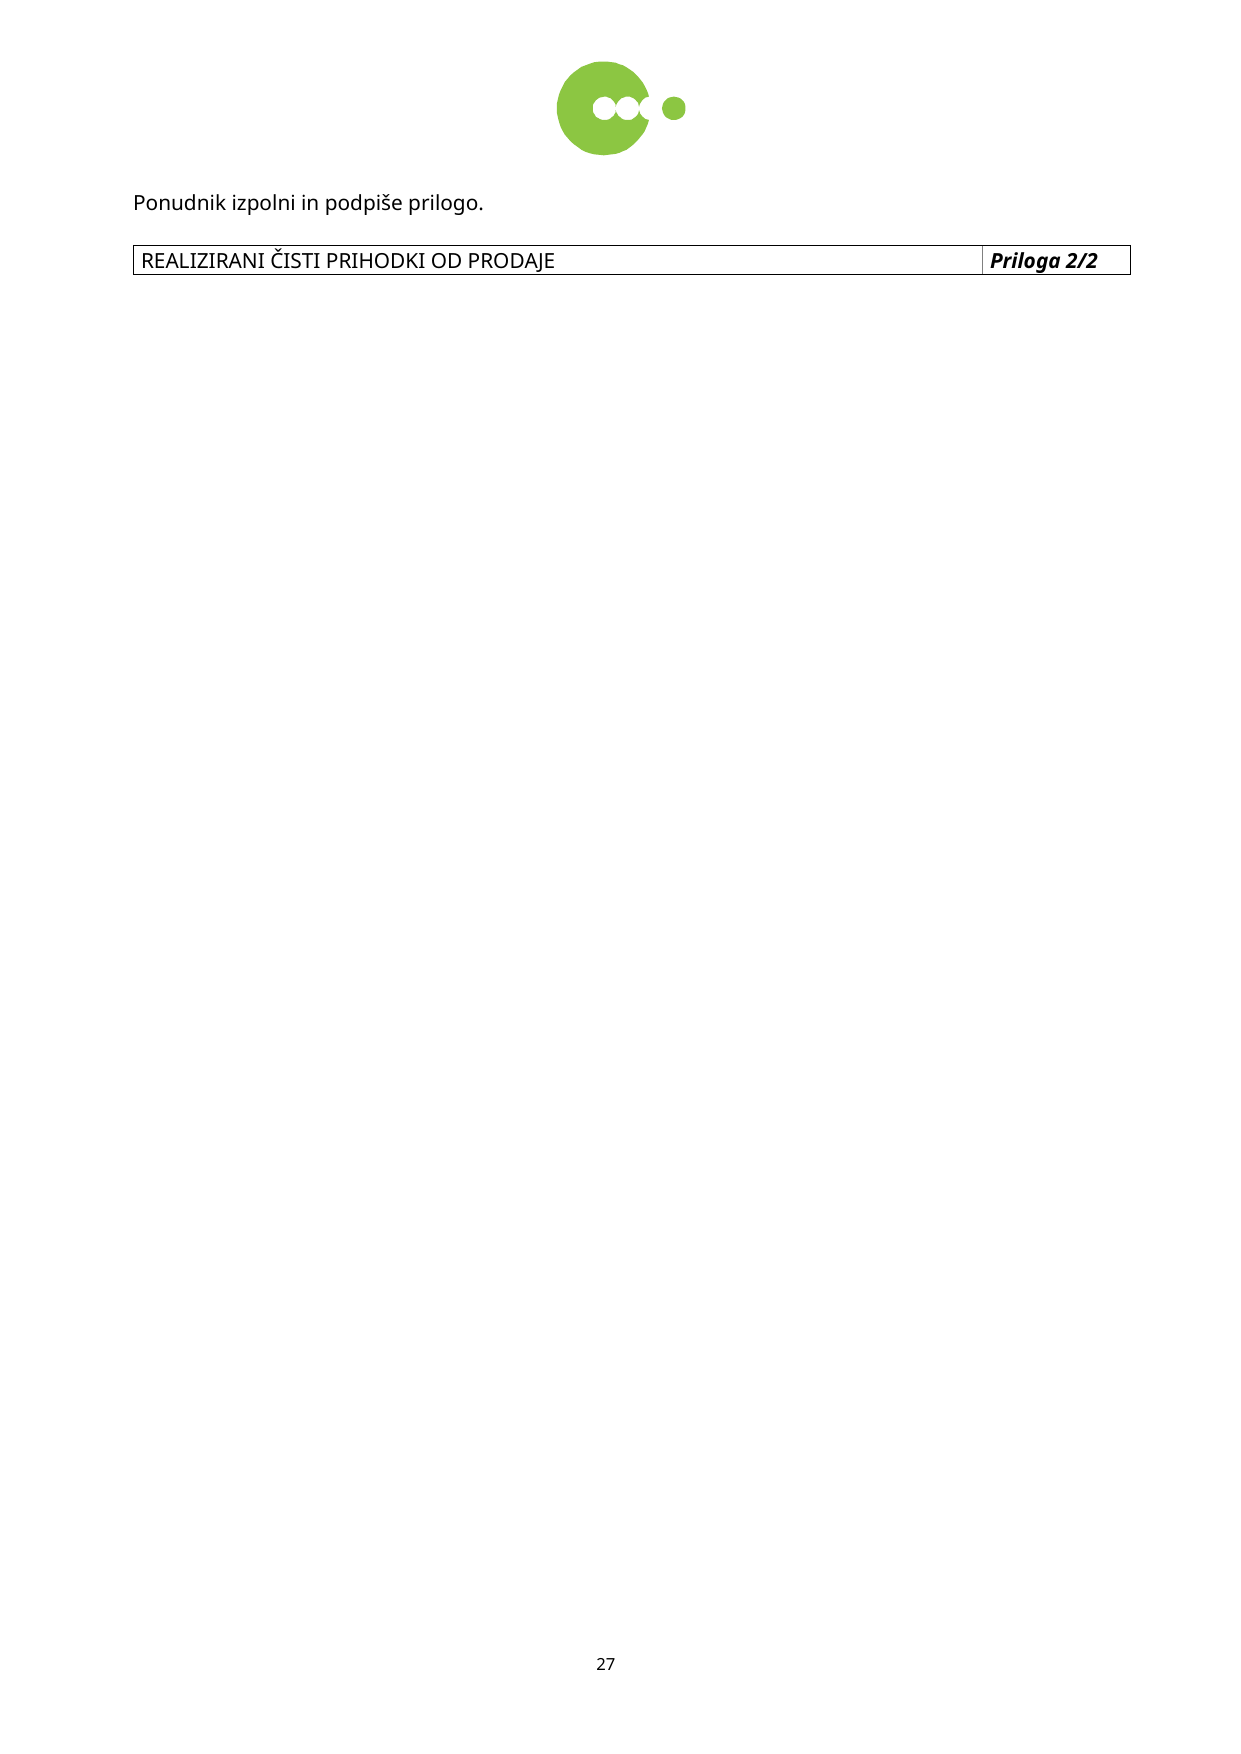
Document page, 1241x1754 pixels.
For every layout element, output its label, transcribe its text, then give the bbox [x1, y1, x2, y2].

text Ponudnik izpolni in podpiše prilogo. [133, 188, 1107, 216]
table_header Priloga 2/2 [983, 246, 1130, 274]
table_header REALIZIRANI ČISTI PRIHODKI OD PRODAJE [134, 246, 982, 274]
